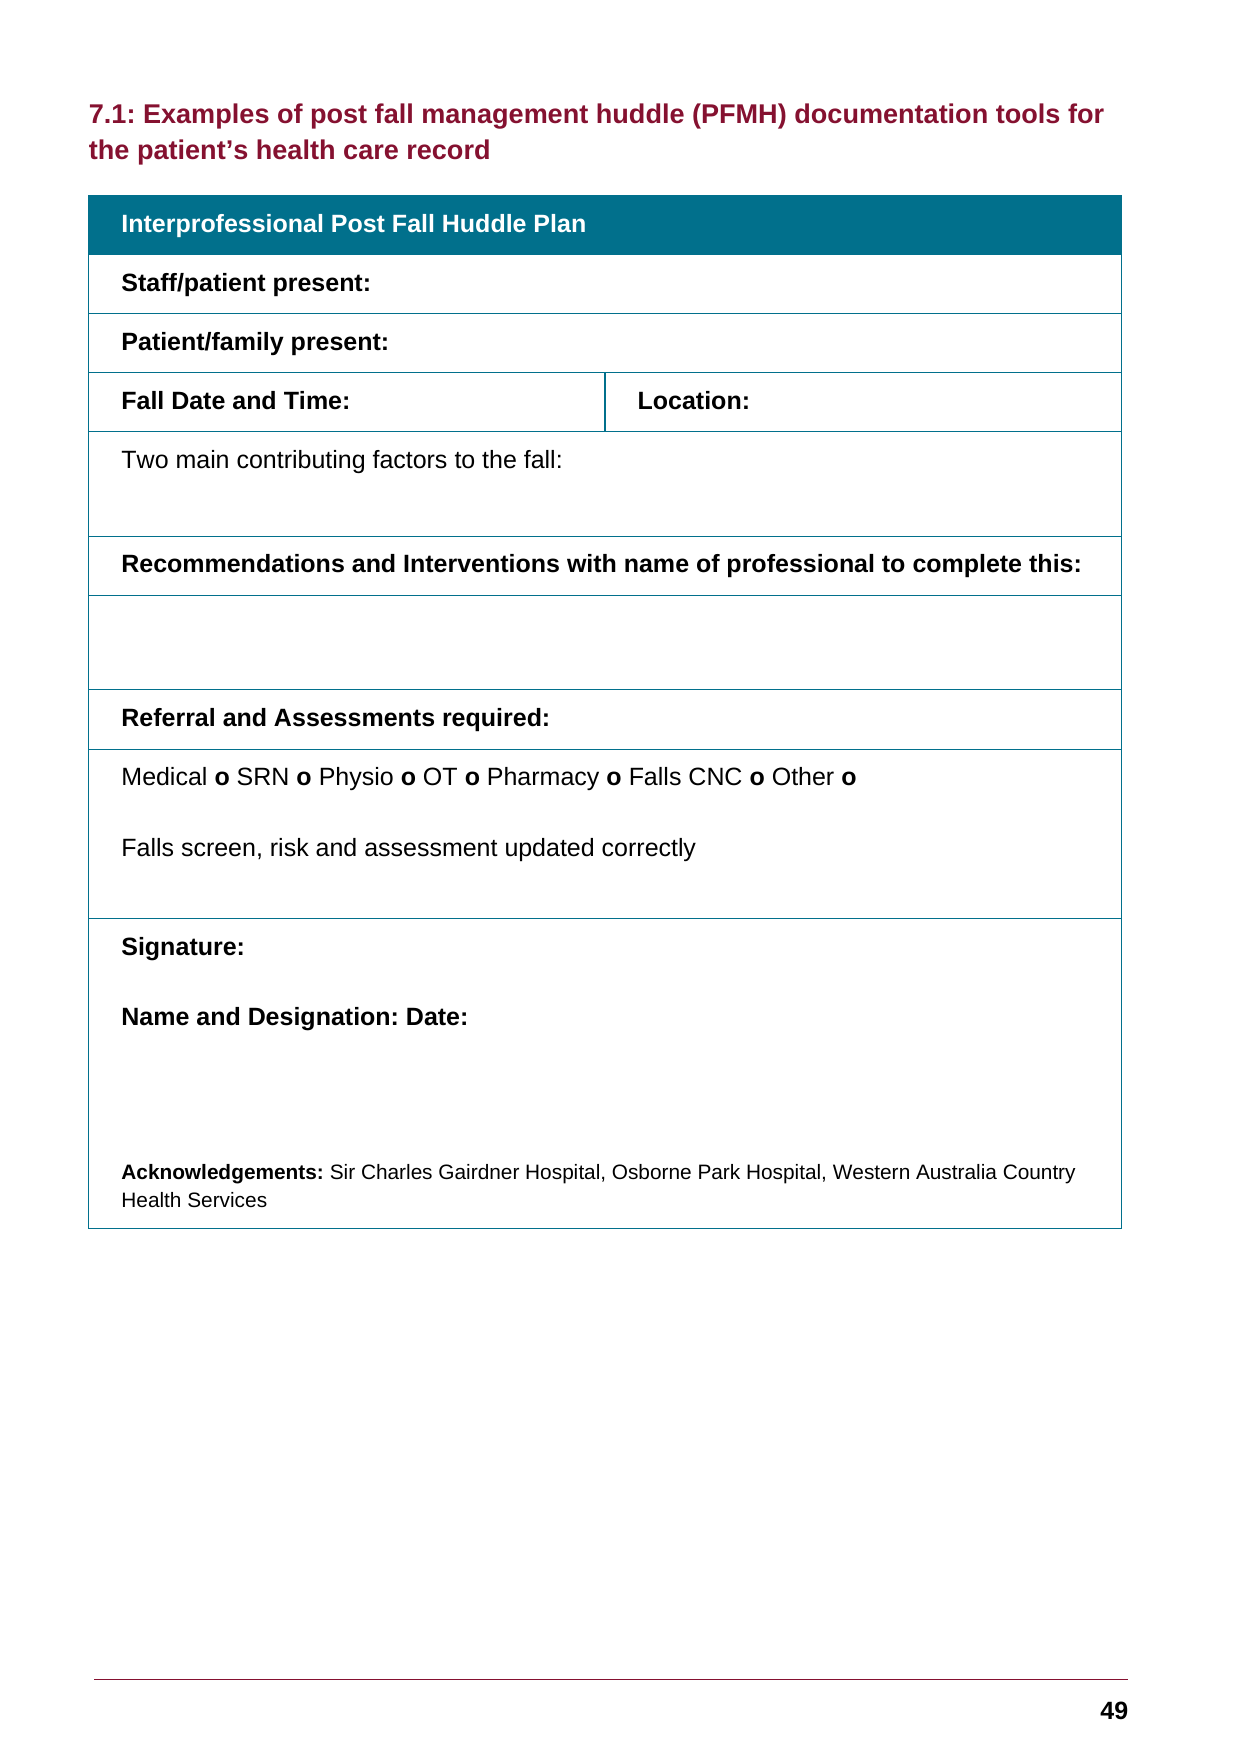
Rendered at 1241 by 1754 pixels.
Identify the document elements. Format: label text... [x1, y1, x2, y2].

table_cell Fall Date and Time: [89, 373, 604, 431]
table_cell Location: [606, 373, 1121, 431]
table_cell [89, 596, 1121, 689]
table_header Interprofessional Post Fall Huddle Plan [89, 196, 1121, 254]
table_cell Signature: Name and Designation: Date: Acknowledgements: Sir Charles Gairdner Hospital, Osborne Park Hospital, Western Australia Country Health Services [89, 919, 1121, 1228]
table_cell Two main contributing factors to the fall: [89, 432, 1121, 536]
table_cell Referral and Assessments required: [89, 690, 1121, 748]
table_cell Recommendations and Interventions with name of professional to complete this: [89, 537, 1121, 595]
table_cell Staff/patient present: [89, 255, 1121, 313]
table_cell Medical o SRN o Physio o OT o Pharmacy o Falls CNC o Other o Falls screen, risk and assessment updated correctly [89, 750, 1121, 918]
table_cell Patient/family present: [89, 314, 1121, 372]
text 7.1: Examples of post fall management huddle (PFMH) documentation tools for the patient’s health care record [89, 98, 1152, 165]
